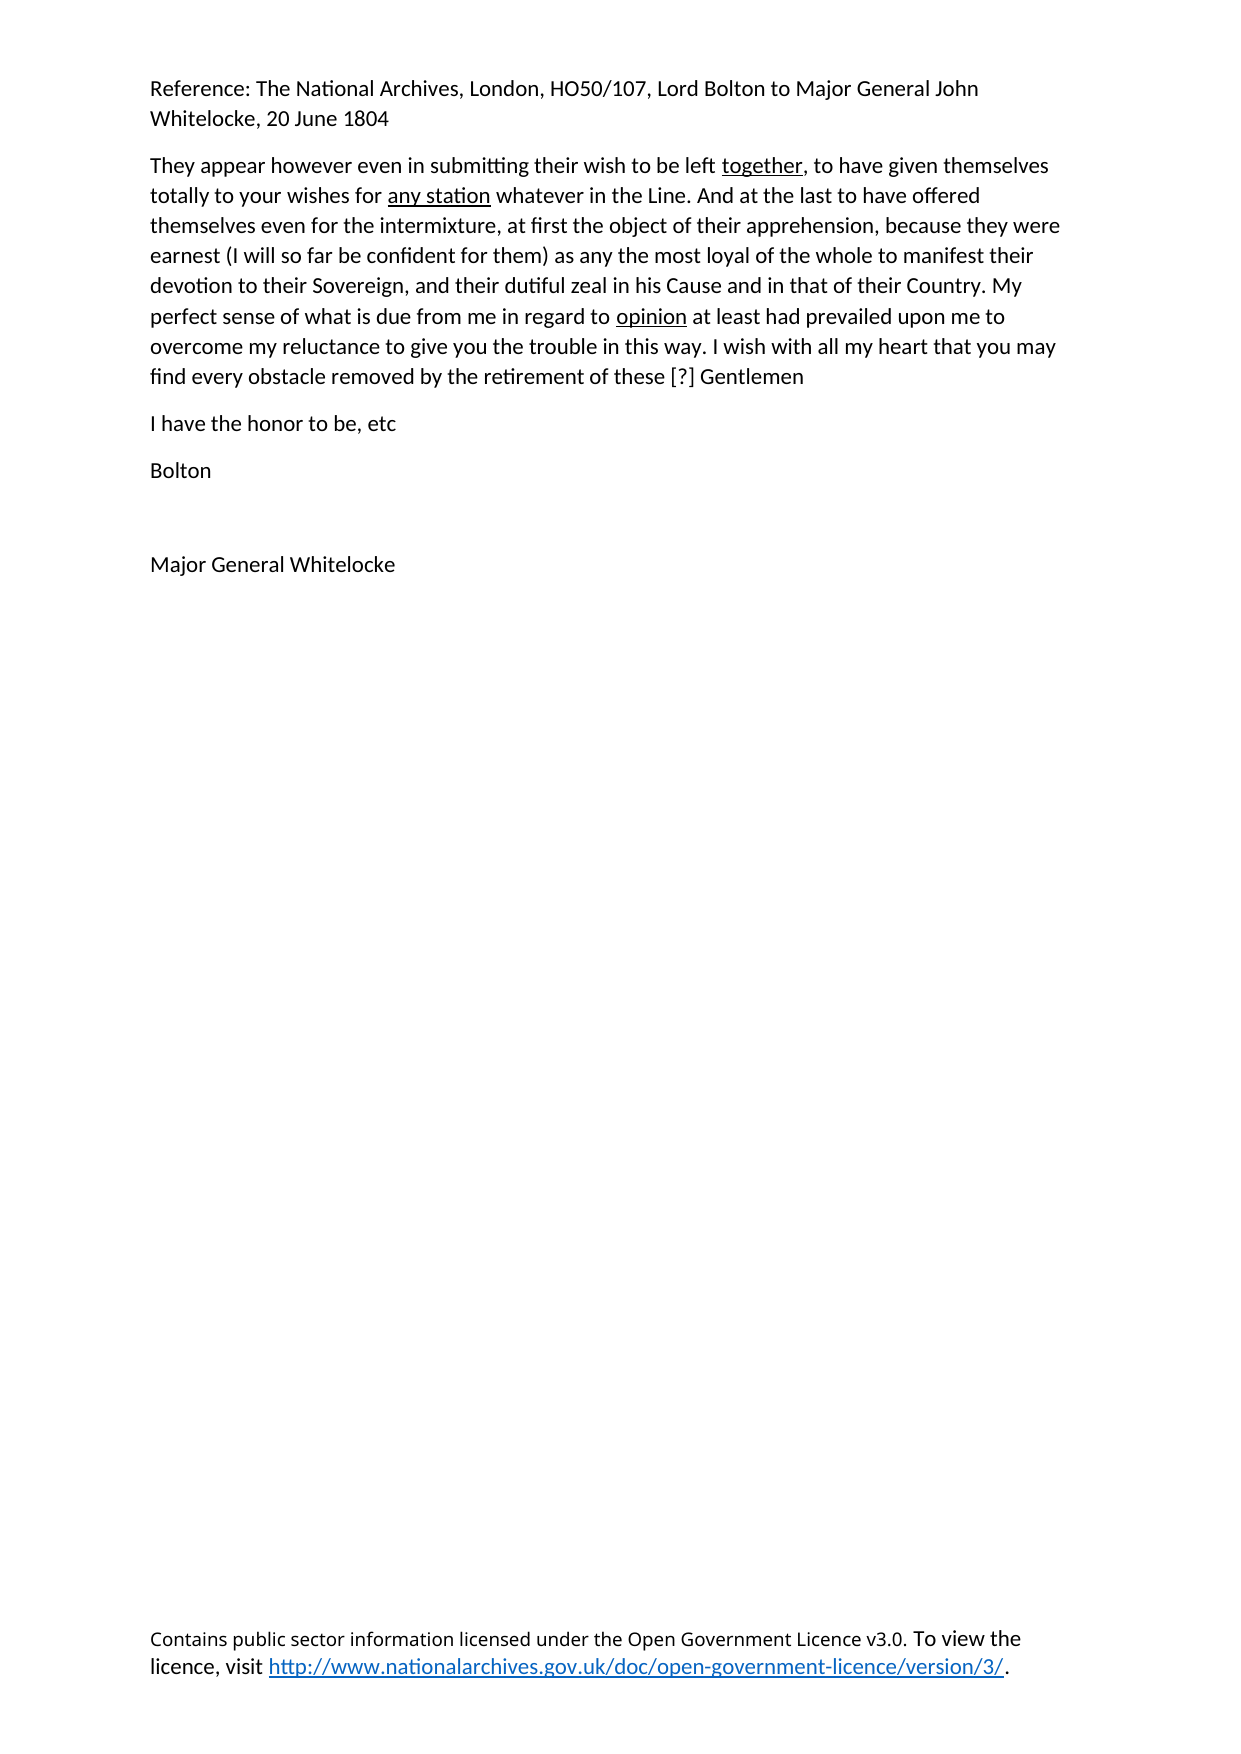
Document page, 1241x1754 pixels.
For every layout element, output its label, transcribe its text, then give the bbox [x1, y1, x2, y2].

text Major General Whitelocke [150, 550, 1090, 578]
text They appear however even in submitting their wish to be left together, to have given themselves totally to your wishes for any station whatever in the Line. And at the last to have offered themselves even for the intermixture, at first the object of their apprehension, because they were earnest (I will so far be confident for them) as any the most loyal of the whole to manifest their devotion to their Sovereign, and their dutiful zeal in his Cause and in that of their Country. My perfect sense of what is due from me in regard to opinion at least had prevailed upon me to overcome my reluctance to give you the trouble in this way. I wish with all my heart that you may find every obstacle removed by the retirement of these [?] Gentlemen [150, 151, 1090, 390]
text I have the honor to be, etc [150, 409, 1090, 437]
text Bolton [150, 456, 1090, 484]
